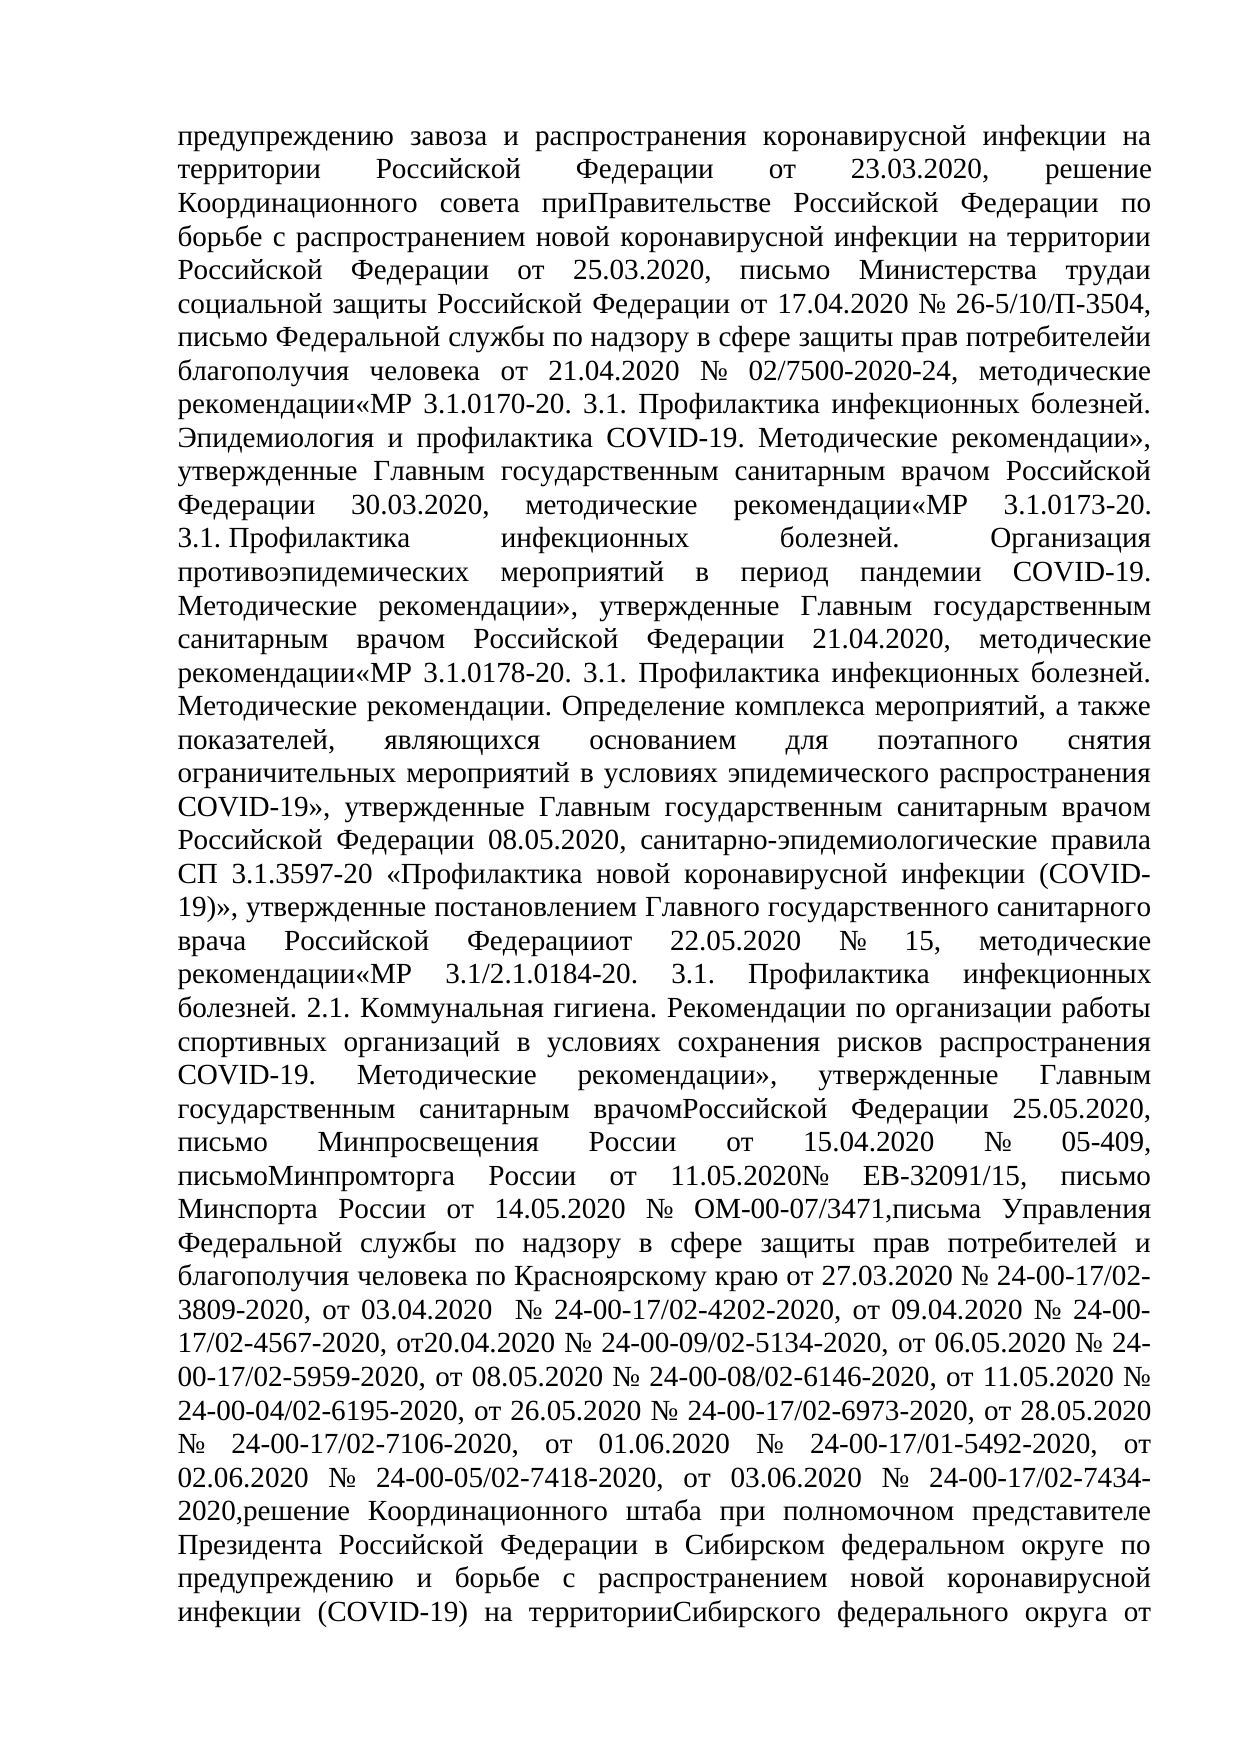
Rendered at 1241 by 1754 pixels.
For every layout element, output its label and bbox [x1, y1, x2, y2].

text [177, 118, 1152, 1627]
